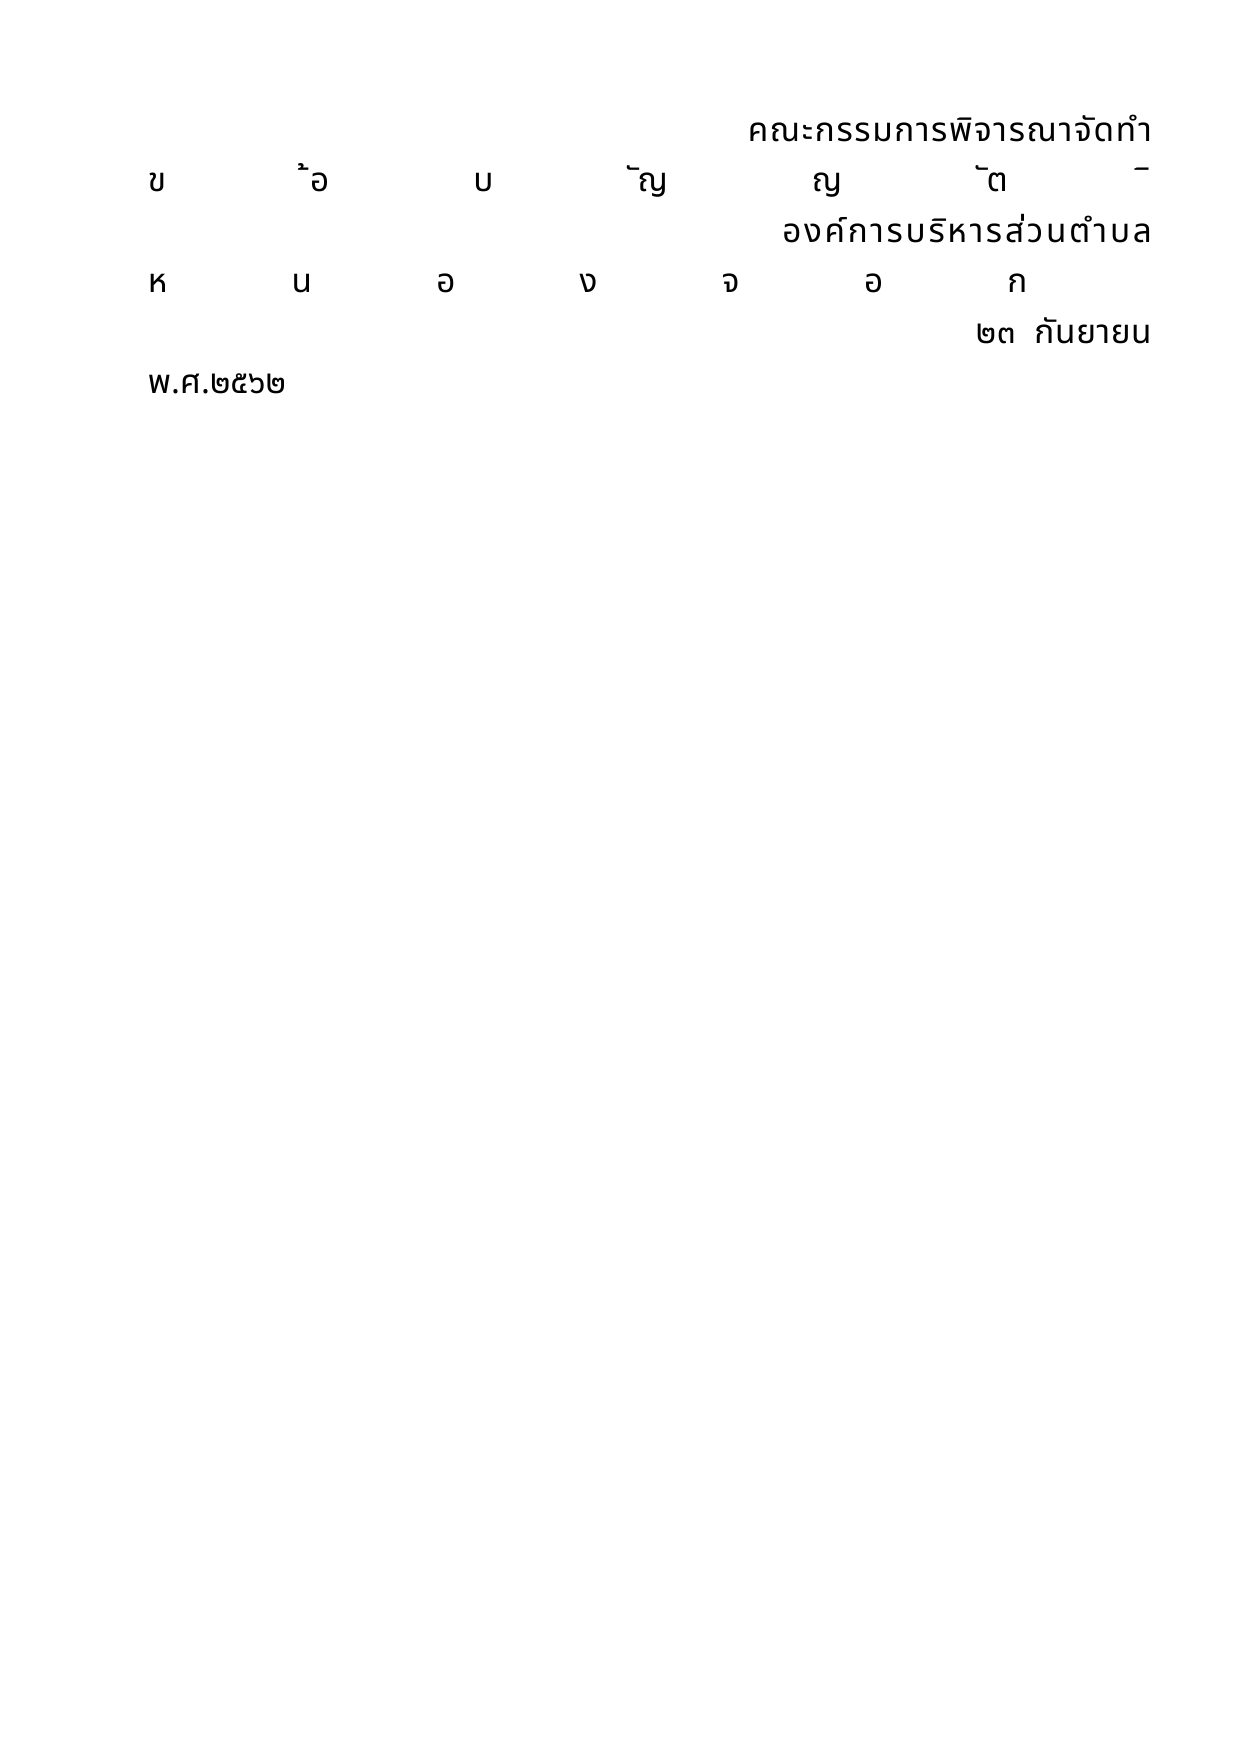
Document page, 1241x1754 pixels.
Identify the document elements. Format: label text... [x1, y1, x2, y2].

text คณะกรรมการพิจารณาจัดทำข้อบัญญัติ องค์การบริหารส่วนตำบลหนองจอก ๒๓ กันยายน พ.ศ.๒๕๖๒ [148, 106, 1152, 409]
